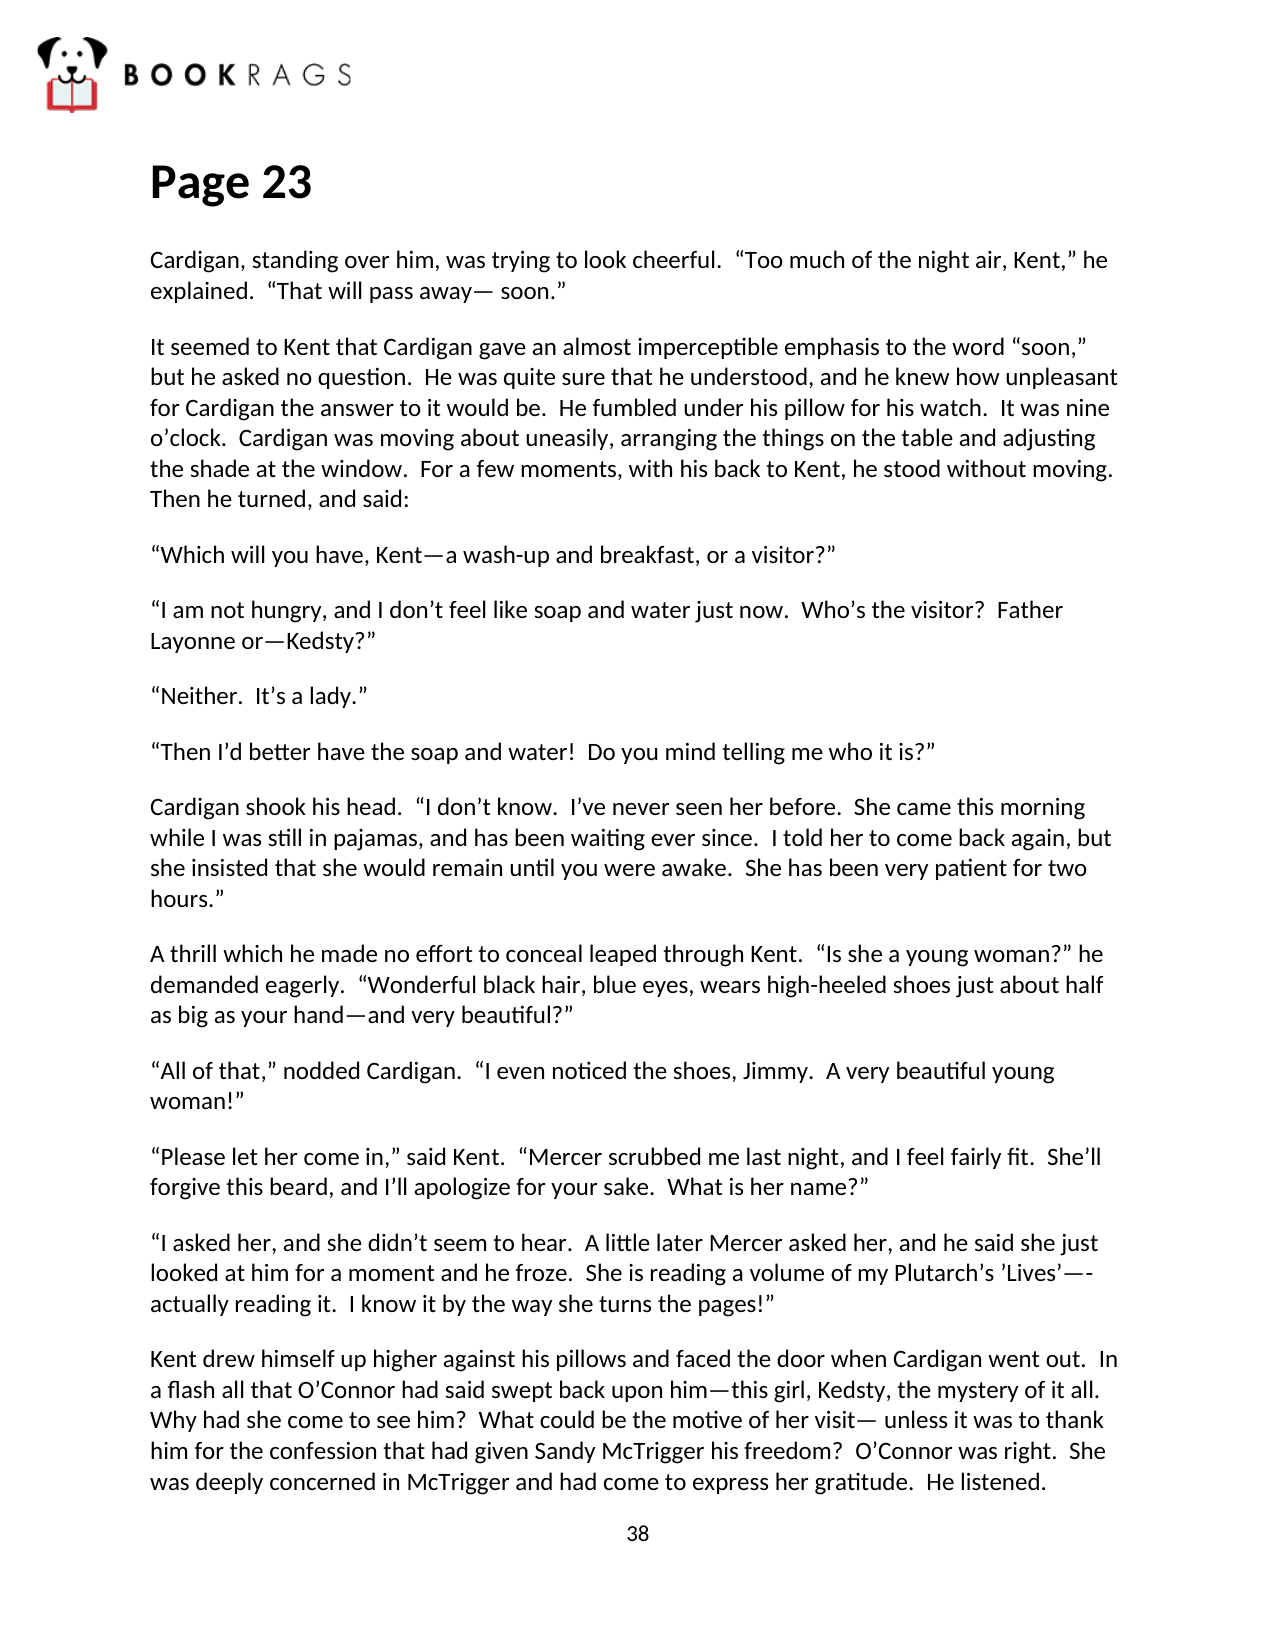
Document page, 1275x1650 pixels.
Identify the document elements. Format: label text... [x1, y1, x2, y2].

text “I asked her, and she didn’t seem to hear. A little later Mercer asked her, and he said she just looked at him for a moment and he froze. She is reading a volume of my Plutarch’s ’Lives’—­actually reading it. I know it by the way she turns the pages!” [150, 1227, 1125, 1319]
text “Then I’d better have the soap and water! Do you mind telling me who it is?” [150, 736, 1125, 766]
text Cardigan shook his head. “I don’t know. I’ve never seen her before. She came this morning while I was still in pajamas, and has been waiting ever since. I told her to come back again, but she insisted that she would remain until you were awake. She has been very patient for two hours.” [150, 791, 1125, 913]
text Cardigan, standing over him, was trying to look cheerful. “Too much of the night air, Kent,” he explained. “That will pass away—­ soon.” [150, 244, 1125, 306]
text “Which will you have, Kent—­a wash-up and breakfast, or a visitor?” [150, 539, 1125, 569]
text “Please let her come in,” said Kent. “Mercer scrubbed me last night, and I feel fairly fit. She’ll forgive this beard, and I’ll apologize for your sake. What is her name?” [150, 1141, 1125, 1202]
text “I am not hungry, and I don’t feel like soap and water just now. Who’s the visitor? Father Layonne or—­Kedsty?” [150, 594, 1125, 655]
text “All of that,” nodded Cardigan. “I even noticed the shoes, Jimmy. A very beautiful young woman!” [150, 1055, 1125, 1116]
text A thrill which he made no effort to conceal leaped through Kent. “Is she a young woman?” he demanded eagerly. “Wonderful black hair, blue eyes, wears high-heeled shoes just about half as big as your hand—­and very beautiful?” [150, 938, 1125, 1030]
text “Neither. It’s a lady.” [150, 680, 1125, 711]
text It seemed to Kent that Cardigan gave an almost imperceptible emphasis to the word “soon,” but he asked no question. He was quite sure that he understood, and he knew how unpleasant for Cardigan the answer to it would be. He fumbled under his pillow for his watch. It was nine o’clock. Cardigan was moving about uneasily, arranging the things on the table and adjusting the shade at the window. For a few moments, with his back to Kent, he stood without moving. Then he turned, and said: [150, 331, 1125, 514]
picture [37, 37, 351, 113]
text Page 23 [150, 150, 1125, 211]
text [150, 1344, 1125, 1496]
